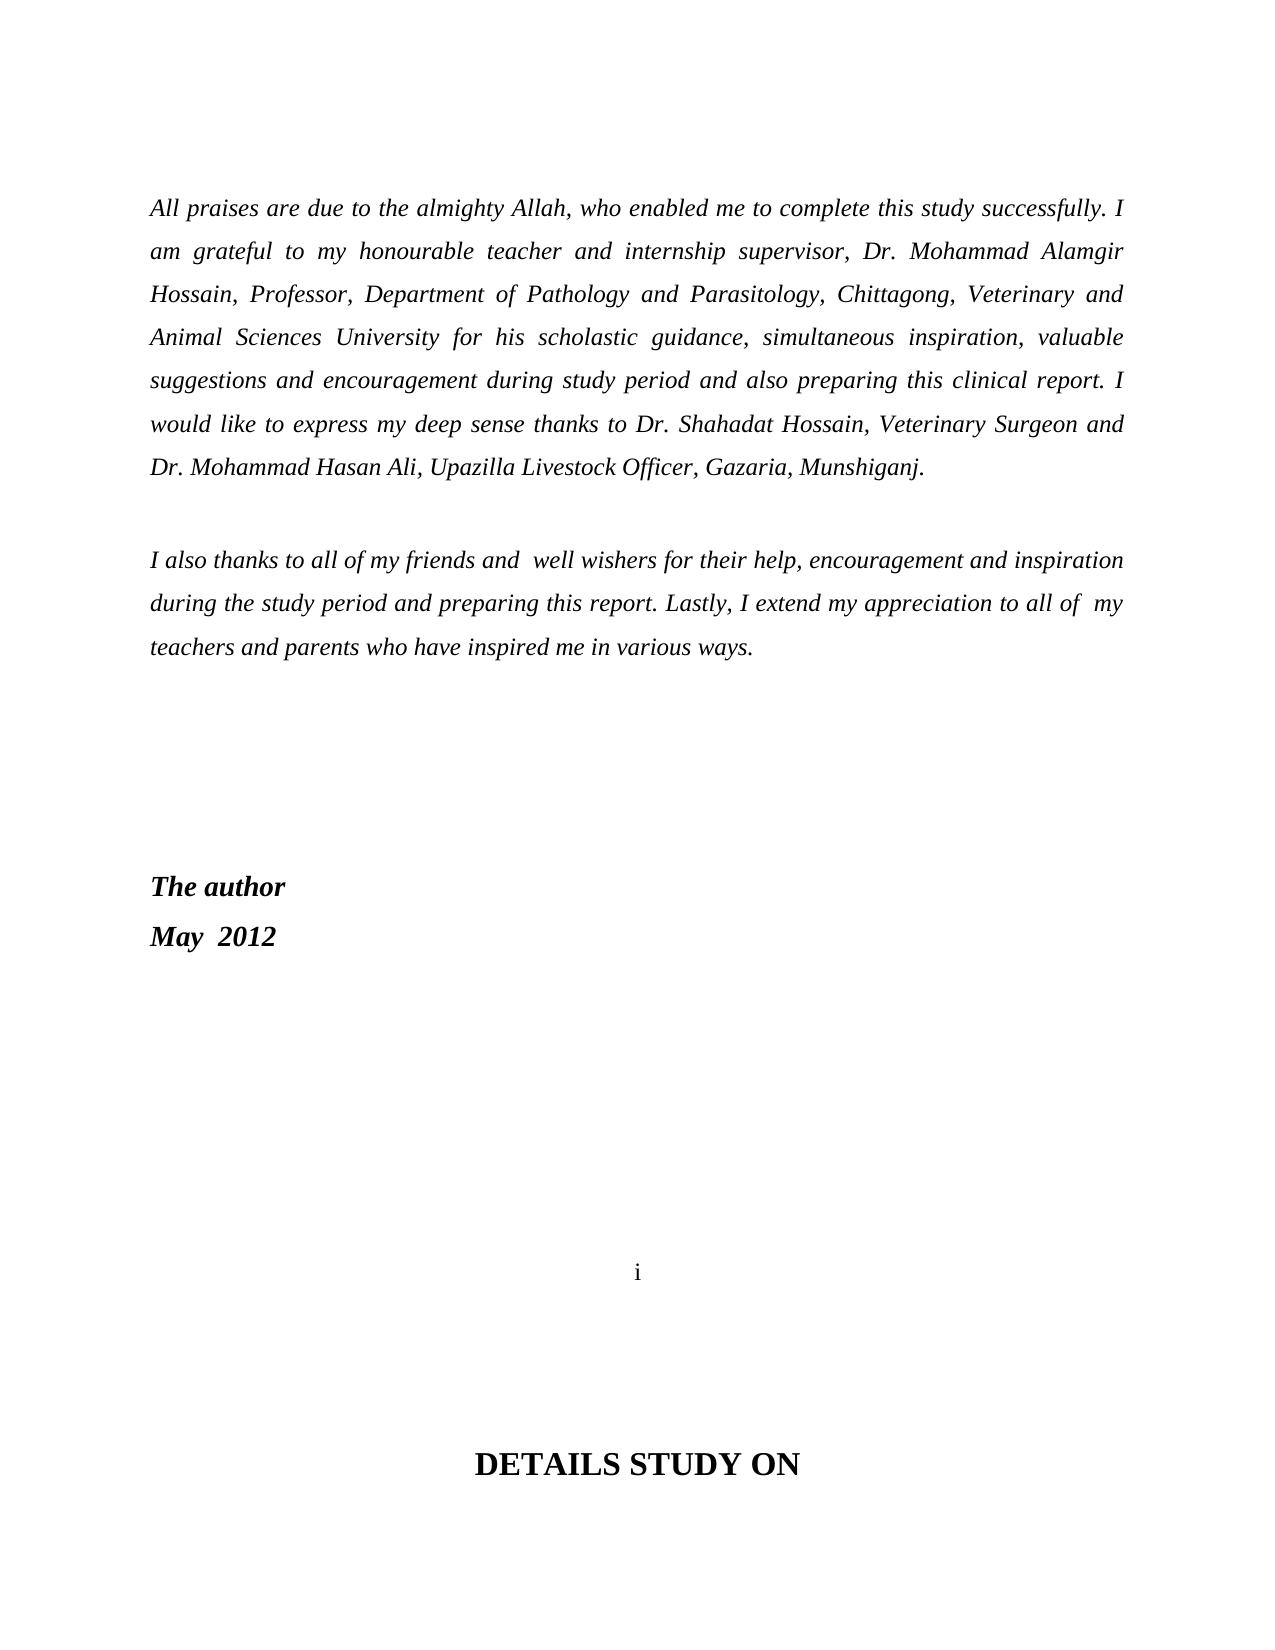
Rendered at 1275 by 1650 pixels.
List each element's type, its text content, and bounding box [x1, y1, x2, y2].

text I also thanks to all of my friends and well wishers for their help, encouragement and inspiration during the study period and preparing this report. Lastly, I extend my appreciation to all of my teachers and parents who have inspired me in various ways. [150, 545, 1125, 660]
text i [150, 1257, 1125, 1286]
text May 2012 [150, 919, 1125, 953]
text DETAILS STUDY ON [150, 1444, 1125, 1482]
text The author [150, 869, 1125, 902]
text All praises are due to the almighty Allah, who enabled me to complete this study successfully. I am grateful to my honourable teacher and internship supervisor, Dr. Mohammad Alamgir Hossain, Professor, Department of Pathology and Parasitology, Chittagong, Veterinary and Animal Sciences University for his scholastic guidance, simultaneous inspiration, valuable suggestions and encouragement during study period and also preparing this clinical report. I would like to express my deep sense thanks to Dr. Shahadat Hossain, Veterinary Surgeon and Dr. Mohammad Hasan Ali, Upazilla Livestock Officer, Gazaria, Munshiganj. [150, 193, 1125, 481]
